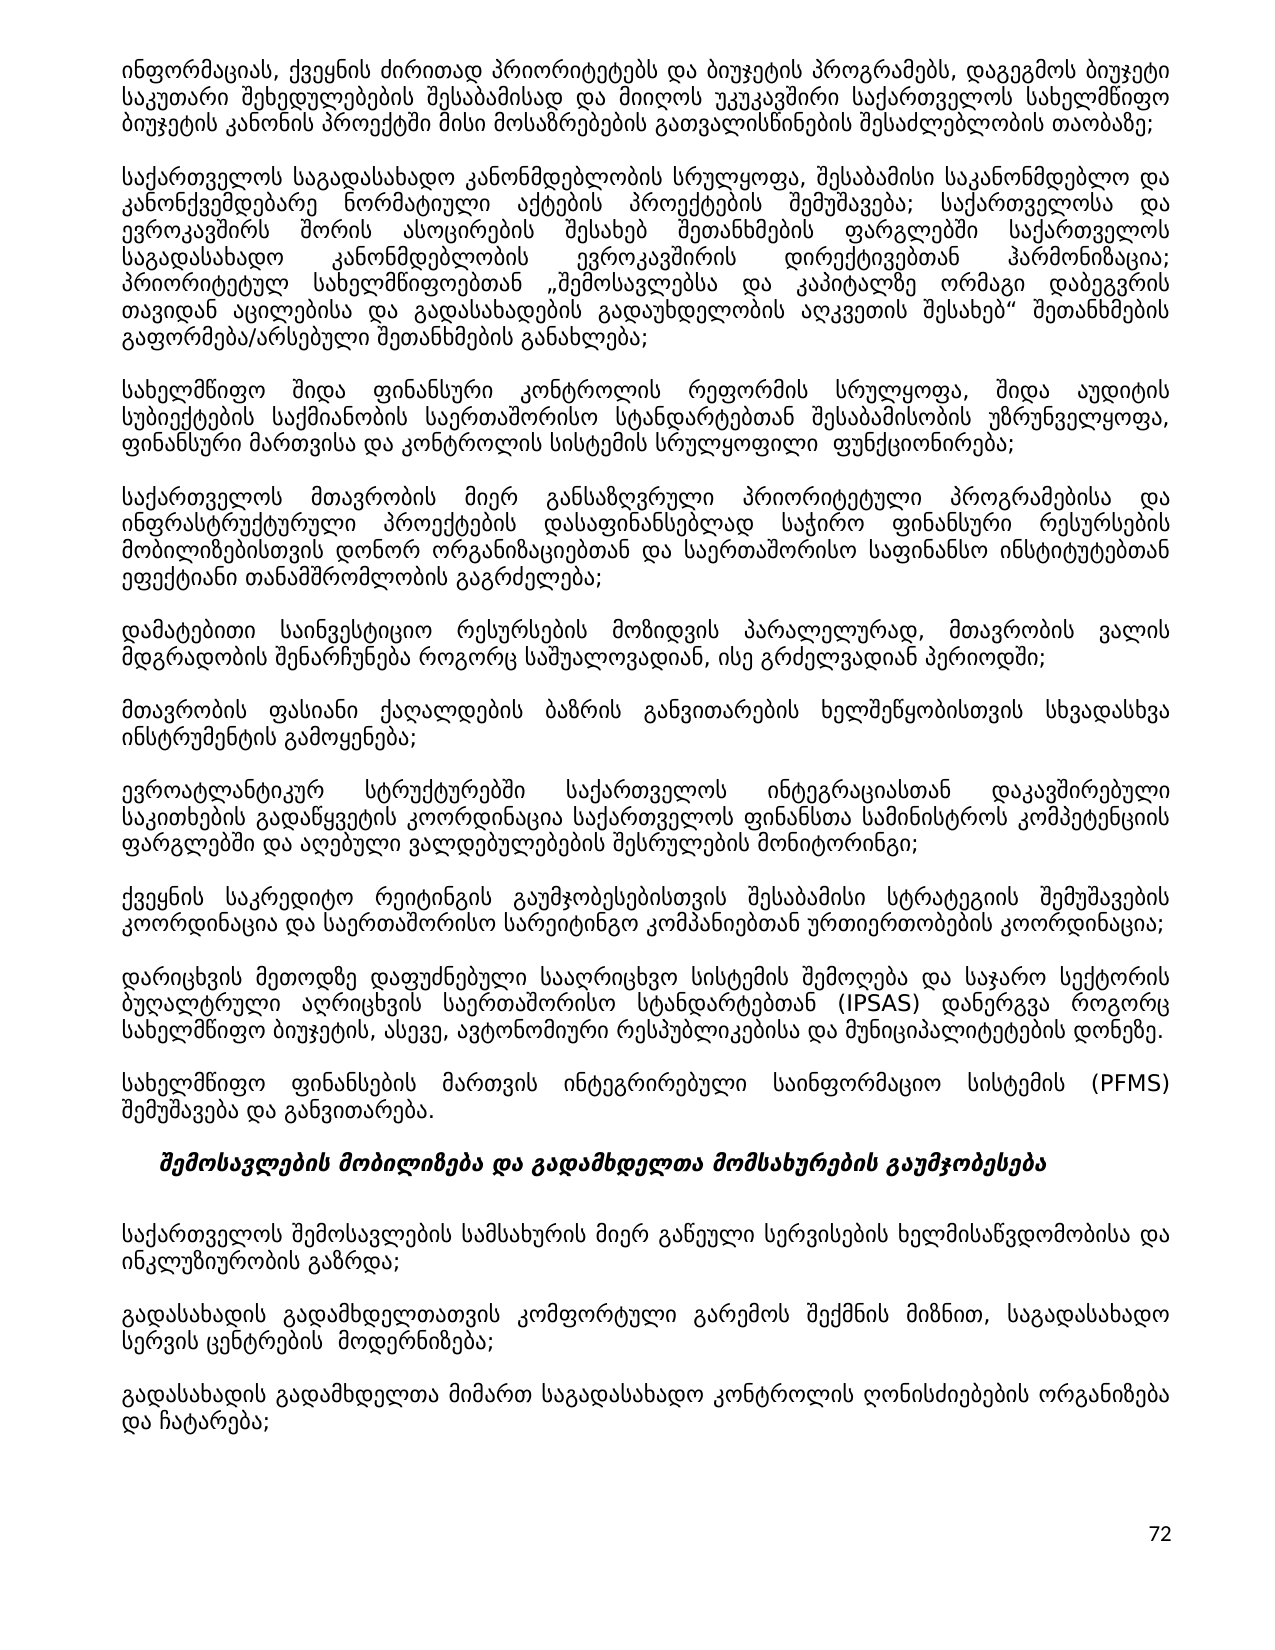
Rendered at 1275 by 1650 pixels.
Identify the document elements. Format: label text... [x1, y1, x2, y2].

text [121, 57, 1171, 1124]
text გადასახადის გადამხდელთა მიმართ საგადასახადო კონტროლის ღონისძიებების ორგანიზება და ჩატარება; [121, 1382, 1171, 1435]
text გადასახადის გადამხდელთათვის კომფორტული გარემოს შექმნის მიზნით, საგადასახადო სერვის ცენტრების მოდერნიზება; [121, 1302, 1171, 1355]
subtitle შემოსავლების მობილიზება და გადამხდელთა მომსახურების გაუმჯობესება [159, 1150, 1171, 1177]
text საქართველოს შემოსავლების სამსახურის მიერ გაწეული სერვისების ხელმისაწვდომობისა და ინკლუზიურობის გაზრდა; [121, 1222, 1171, 1275]
